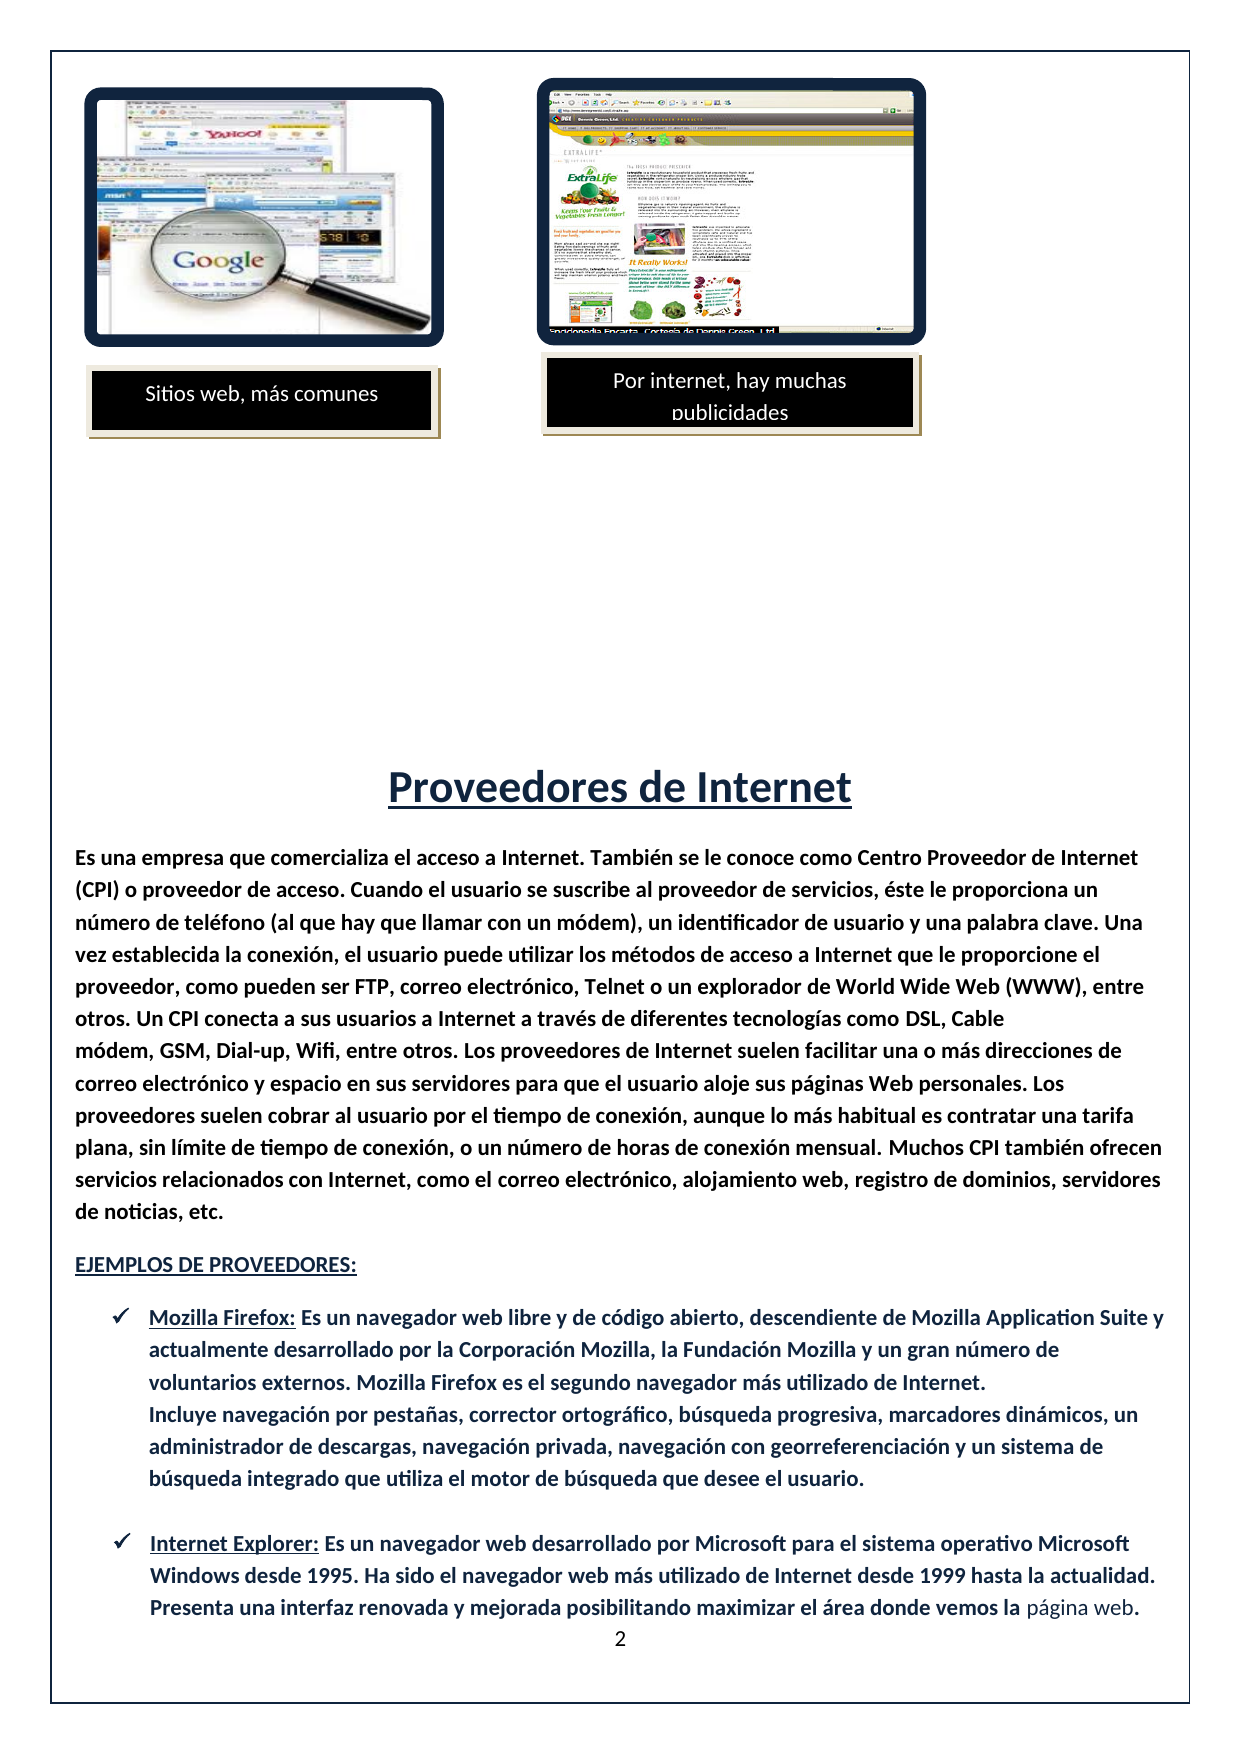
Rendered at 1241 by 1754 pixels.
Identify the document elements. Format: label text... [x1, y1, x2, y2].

text Es una empresa que comercializa el acceso a Internet. También se le conoce como Centro Proveedor de Internet (CPI) o proveedor de acceso. Cuando el usuario se suscribe al proveedor de servicios, éste le proporciona un número de teléfono (al que hay que llamar con un módem), un identificador de usuario y una palabra clave. Una vez establecida la conexión, el usuario puede utilizar los métodos de acceso a Internet que le proporcione el proveedor, como pueden ser FTP, correo electrónico, Telnet o un explorador de World Wide Web (WWW), entre otros. Un CPI conecta a sus usuarios a Internet a través de diferentes tecnologías como DSL, Cable módem, GSM, Dial-up, Wifi, entre otros. Los proveedores de Internet suelen facilitar una o más direcciones de correo electrónico y espacio en sus servidores para que el usuario aloje sus páginas Web personales. Los proveedores suelen cobrar al usuario por el tiempo de conexión, aunque lo más habitual es contratar una tarifa plana, sin límite de tiempo de conexión, o un número de horas de conexión mensual. Muchos CPI también ofrecen servicios relacionados con Internet, como el correo electrónico, alojamiento web, registro de dominios, servidores de noticias, etc. [75, 843, 1165, 1225]
list Incluye navegación por pestañas, corrector ortográfico, búsqueda progresiva, marcadores dinámicos, un administrador de descargas, navegación privada, navegación con georreferenciación y un sistema de búsqueda integrado que utiliza el motor de búsqueda que desee el usuario. [148, 1400, 1165, 1492]
picture [97, 100, 431, 334]
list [112, 1529, 1165, 1621]
list Mozilla Firefox: Es un navegador web libre y de código abierto, descendiente de Mozilla Application Suite y actualmente desarrollado por la Corporación Mozilla, la Fundación Mozilla y un gran número de voluntarios externos. Mozilla Firefox es el segundo navegador más utilizado de Internet. [111, 1303, 1165, 1396]
text Proveedores de Internet [75, 758, 1165, 814]
picture [550, 91, 913, 332]
text EJEMPLOS DE PROVEEDORES: [75, 1250, 1165, 1278]
